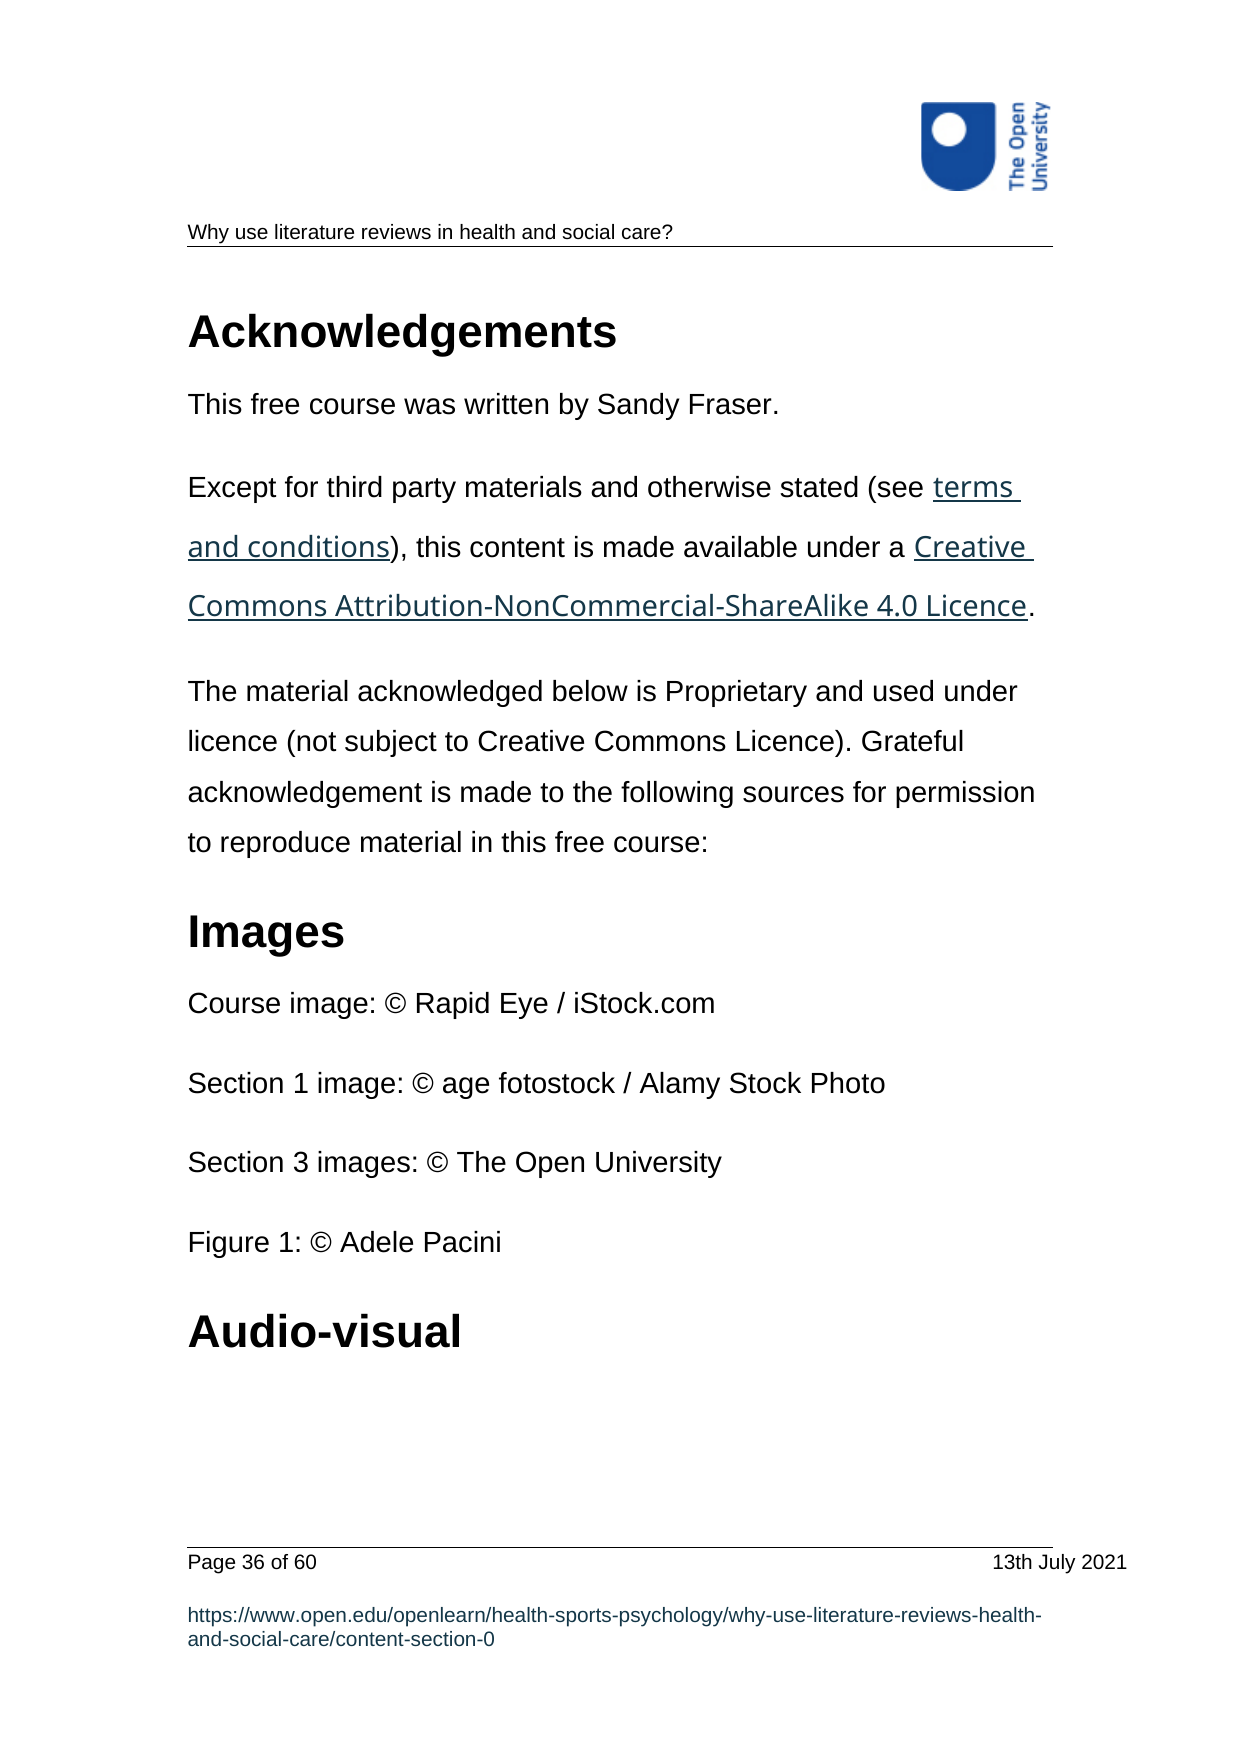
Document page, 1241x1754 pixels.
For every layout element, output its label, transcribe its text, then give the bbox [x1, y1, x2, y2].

text This free course was written by Sandy Fraser. [187, 387, 1053, 420]
text Figure 1: © Adele Pacini [187, 1225, 1053, 1258]
subtitle Acknowledgements [187, 305, 1053, 358]
text Except for third party materials and otherwise stated (see terms and conditions), this content is made available under a Creative Commons Attribution-NonCommercial-ShareAlike 4.0 Licence. [187, 466, 1053, 625]
text The material acknowledged below is Proprietary and used under licence (not subject to Creative Commons Licence). Grateful acknowledgement is made to the following sources for permission to reproduce material in this free course: [187, 674, 1053, 858]
subtitle Images [187, 904, 1053, 957]
text Section 1 image: © age fotostock / Alamy Stock Photo [187, 1066, 1053, 1099]
text Course image: © Rapid Eye / iStock.com [187, 986, 1053, 1020]
subtitle Audio-visual [187, 1304, 1053, 1357]
text Section 3 images: © The Open University [187, 1145, 1053, 1179]
picture [921, 102, 1052, 191]
